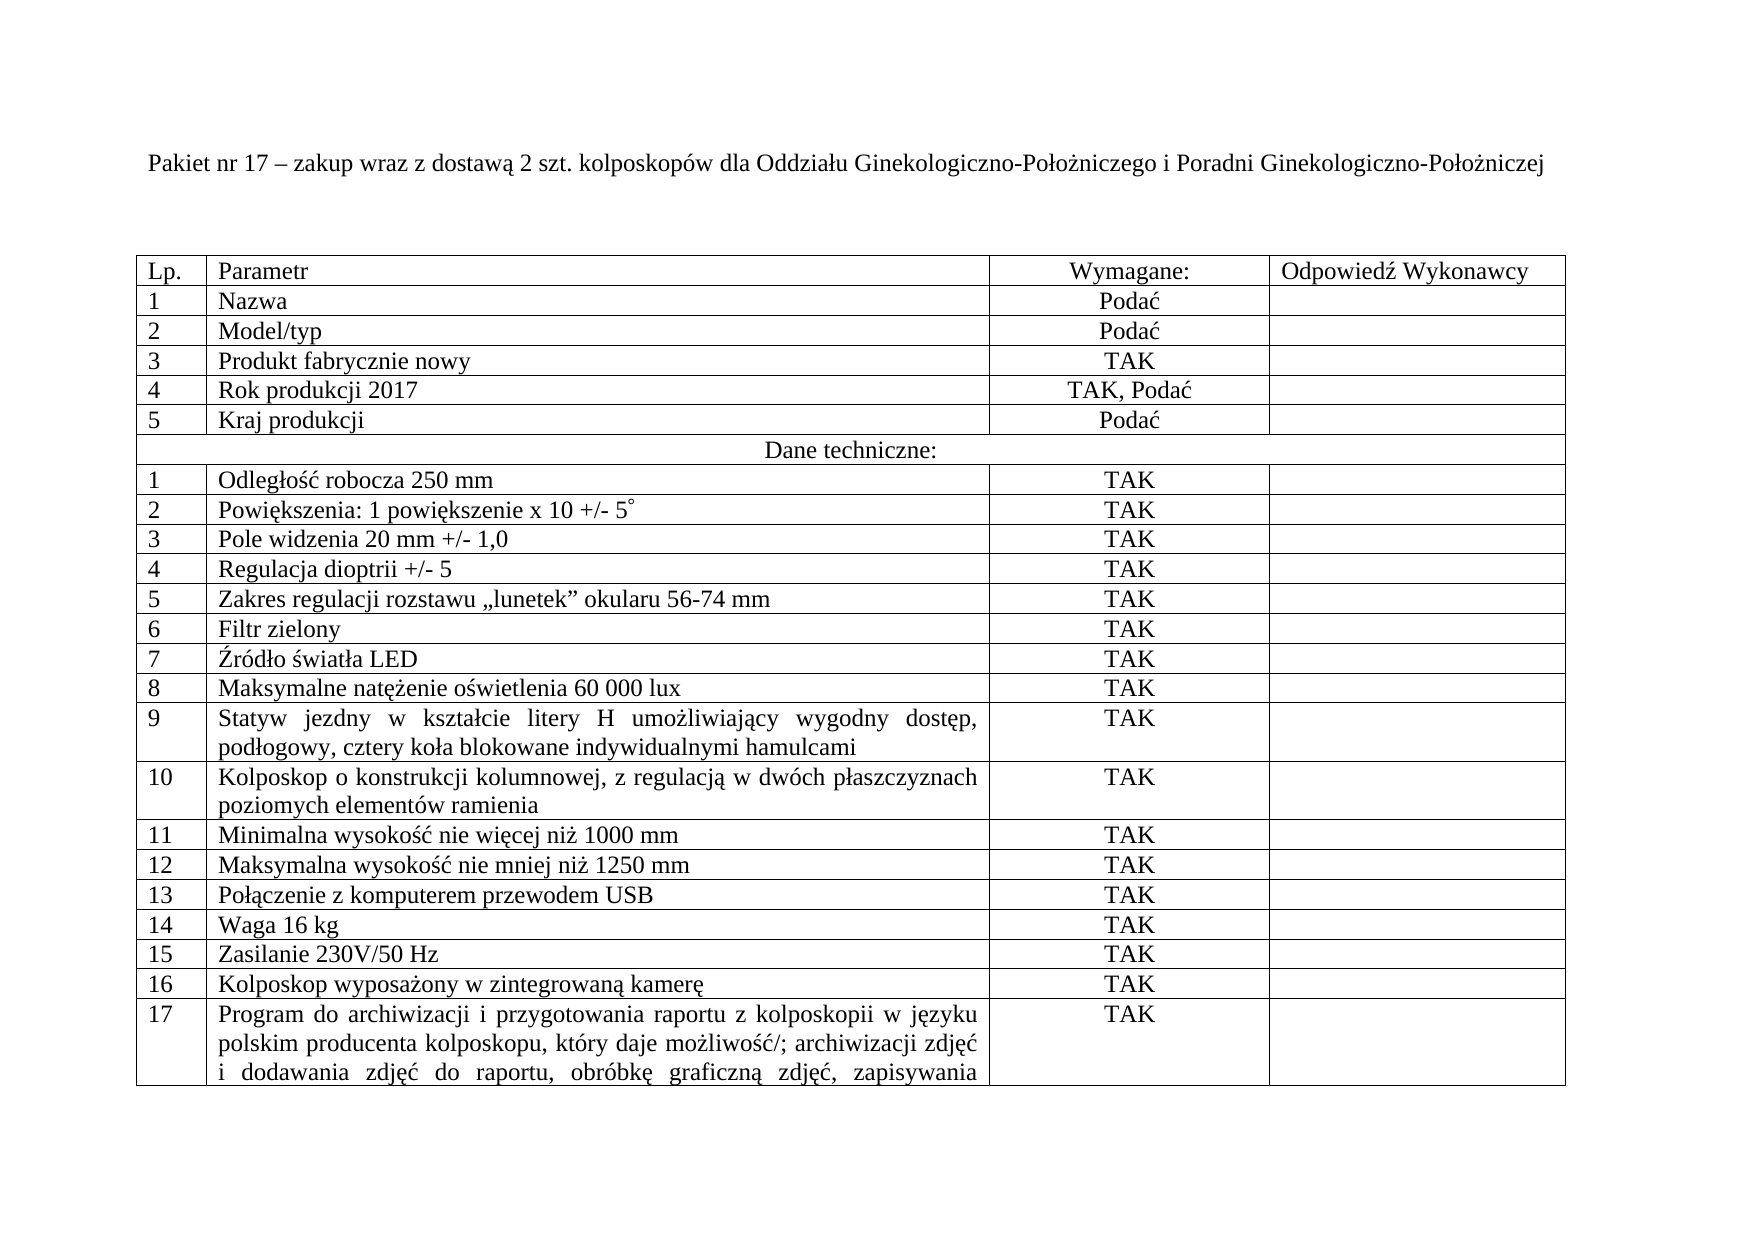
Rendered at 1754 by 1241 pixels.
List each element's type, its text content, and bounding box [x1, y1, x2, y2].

table_cell Dane techniczne: [137, 435, 1565, 464]
table_cell TAK [990, 554, 1269, 583]
table_cell [1270, 376, 1565, 404]
table_cell [1270, 703, 1565, 761]
table_cell [1270, 316, 1565, 345]
table_cell Odległość robocza 250 mm [207, 465, 989, 494]
table_cell 11 [137, 820, 206, 849]
table_cell Podać [990, 405, 1269, 434]
table_cell [1270, 969, 1565, 998]
table_cell [1270, 554, 1565, 583]
table_cell TAK [990, 999, 1269, 1085]
table_cell TAK [990, 850, 1269, 879]
table_cell Źródło światła LED [207, 644, 989, 672]
table_cell 8 [137, 674, 206, 702]
table_cell Zasilanie 230V/50 Hz [207, 940, 989, 968]
table_cell Zakres regulacji rozstawu „lunetek” okularu 56-74 mm [207, 584, 989, 613]
table_cell Pole widzenia 20 mm +/- 1,0 [207, 525, 989, 553]
table_cell 15 [137, 940, 206, 968]
table_cell 2 [137, 316, 206, 345]
table_cell 12 [137, 850, 206, 879]
table_cell TAK, Podać [990, 376, 1269, 404]
table_header Odpowiedź Wykonawcy [1270, 256, 1565, 285]
table_cell 1 [137, 465, 206, 494]
table_cell 13 [137, 880, 206, 909]
table_cell Waga 16 kg [207, 910, 989, 938]
table_cell 14 [137, 910, 206, 938]
table_cell 17 [137, 999, 206, 1085]
table_cell 16 [137, 969, 206, 998]
table_cell TAK [990, 880, 1269, 909]
table_cell Kolposkop o konstrukcji kolumnowej, z regulacją w dwóch płaszczyznach poziomych elementów ramienia [207, 762, 989, 819]
table_cell [1270, 940, 1565, 968]
table_cell Powiększenia: 1 powiększenie x 10 +/- 5 [207, 495, 989, 523]
table_cell 3 [137, 346, 206, 374]
table_cell Podać [990, 316, 1269, 345]
table_cell 6 [137, 614, 206, 643]
table_cell 2 [137, 495, 206, 523]
table_header Wymagane: [990, 256, 1269, 285]
table_cell Kolposkop wyposażony w zintegrowaną kamerę [207, 969, 989, 998]
table_cell TAK [990, 525, 1269, 553]
table_cell [1270, 495, 1565, 523]
table_cell 1 [137, 286, 206, 315]
table_cell TAK [990, 762, 1269, 819]
table_cell 5 [137, 405, 206, 434]
table_cell Połączenie z komputerem przewodem USB [207, 880, 989, 909]
text Pakiet nr 17 – zakup wraz z dostawą 2 szt. kolposkopów dla Oddziału Ginekologiczno-Położniczego i Poradni Ginekologiczno-Położniczej [148, 148, 1606, 176]
table_cell TAK [990, 584, 1269, 613]
table_cell TAK [990, 969, 1269, 998]
table_cell Podać [990, 286, 1269, 315]
table_cell Rok produkcji 2017 [207, 376, 989, 404]
table_cell [1270, 674, 1565, 702]
table_cell TAK [990, 940, 1269, 968]
table_cell Statyw jezdny w kształcie litery H umożliwiający wygodny dostęp, podłogowy, cztery koła blokowane indywidualnymi hamulcami [207, 703, 989, 761]
table_cell [1270, 762, 1565, 819]
table_cell [1270, 880, 1565, 909]
table_header Lp. [137, 256, 206, 285]
table_cell Regulacja dioptrii +/- 5 [207, 554, 989, 583]
table_cell TAK [990, 820, 1269, 849]
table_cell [207, 999, 989, 1085]
table_cell [1270, 910, 1565, 938]
table_cell [1270, 465, 1565, 494]
table_cell Filtr zielony [207, 614, 989, 643]
table_cell Nazwa [207, 286, 989, 315]
table_cell [1270, 820, 1565, 849]
table_cell Model/typ [207, 316, 989, 345]
table_cell Minimalna wysokość nie więcej niż 1000 mm [207, 820, 989, 849]
table_cell [1270, 405, 1565, 434]
table_cell 3 [137, 525, 206, 553]
table_cell Produkt fabrycznie nowy [207, 346, 989, 374]
table_cell Maksymalne natężenie oświetlenia 60 000 lux [207, 674, 989, 702]
table_cell TAK [990, 346, 1269, 374]
table_cell [1270, 584, 1565, 613]
table_cell Maksymalna wysokość nie mniej niż 1250 mm [207, 850, 989, 879]
table_cell Kraj produkcji [207, 405, 989, 434]
table_cell TAK [990, 644, 1269, 672]
table_cell [1270, 850, 1565, 879]
table_cell 9 [137, 703, 206, 761]
table_cell [1270, 644, 1565, 672]
table_cell [1270, 346, 1565, 374]
table_cell 5 [137, 584, 206, 613]
table_cell TAK [990, 910, 1269, 938]
table_cell TAK [990, 465, 1269, 494]
table_cell TAK [990, 614, 1269, 643]
table_cell 7 [137, 644, 206, 672]
table_cell [1270, 614, 1565, 643]
table_cell TAK [990, 495, 1269, 523]
table_cell 4 [137, 554, 206, 583]
table_cell [1270, 525, 1565, 553]
table_cell 4 [137, 376, 206, 404]
table_cell TAK [990, 703, 1269, 761]
table_cell 10 [137, 762, 206, 819]
table_cell [1270, 999, 1565, 1085]
table_cell [1270, 286, 1565, 315]
table_cell TAK [990, 674, 1269, 702]
table_header Parametr [207, 256, 989, 285]
